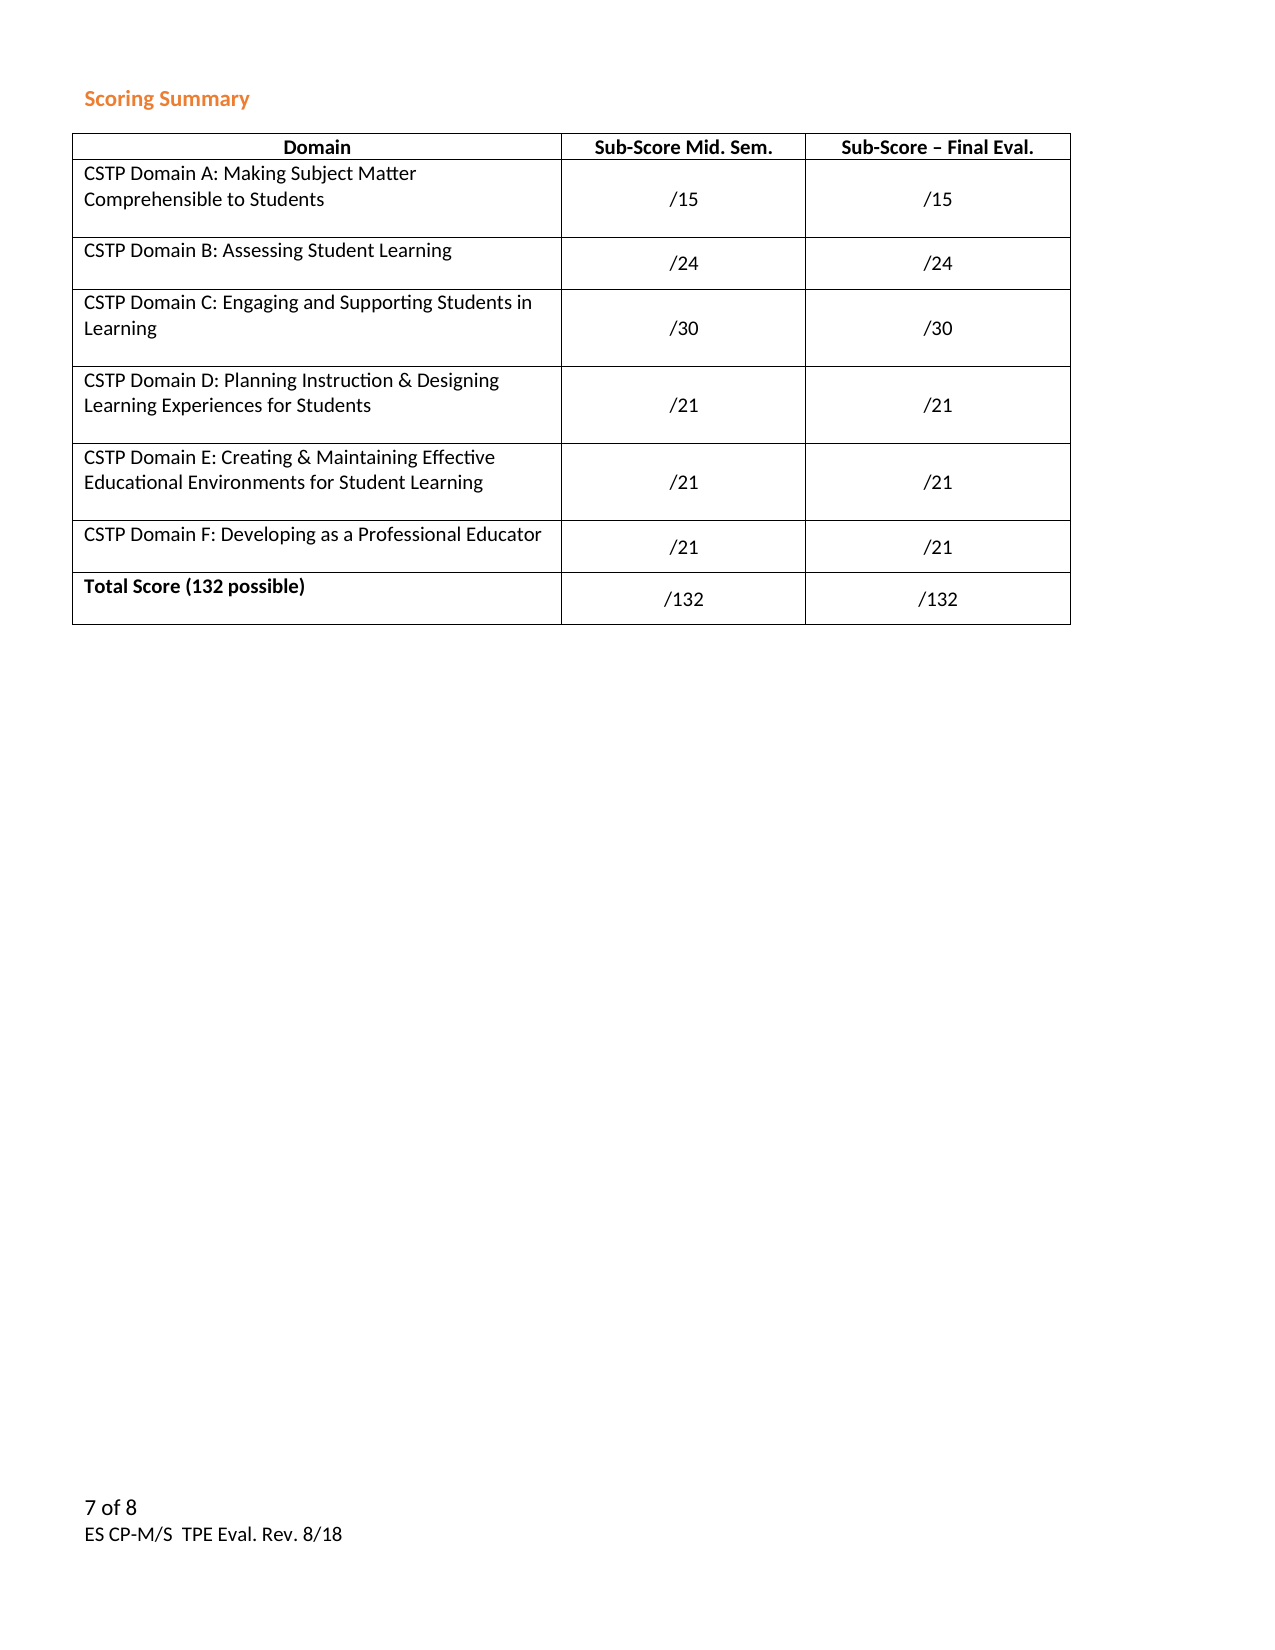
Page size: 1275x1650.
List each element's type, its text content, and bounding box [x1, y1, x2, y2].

table_cell /21 [562, 521, 805, 572]
table_cell CSTP Domain E: Creating & Maintaining Effective Educational Environments for Student Learning [73, 444, 561, 520]
table_cell CSTP Domain D: Planning Instruction & Designing Learning Experiences for Students [73, 367, 561, 443]
table_cell /15 [562, 160, 805, 237]
table_cell /21 [562, 367, 805, 443]
table_cell /30 [562, 290, 805, 366]
table_cell /132 [562, 573, 805, 624]
table_cell /24 [562, 238, 805, 288]
table_cell /30 [806, 290, 1070, 366]
table_cell /21 [806, 367, 1070, 443]
table_cell /132 [806, 573, 1070, 624]
table_cell CSTP Domain B: Assessing Student Learning [73, 238, 561, 288]
table_cell CSTP Domain C: Engaging and Supporting Students in Learning [73, 290, 561, 366]
table_cell /21 [806, 444, 1070, 520]
text Scoring Summary [84, 84, 1191, 112]
table_header Domain [73, 134, 561, 159]
table_cell Total Score (132 possible) [73, 573, 561, 624]
table_cell /21 [562, 444, 805, 520]
table_cell CSTP Domain A: Making Subject Matter Comprehensible to Students [73, 160, 561, 237]
table_header Sub-Score Mid. Sem. [562, 134, 805, 159]
table_cell /24 [806, 238, 1070, 288]
table_header Sub-Score – Final Eval. [806, 134, 1070, 159]
table_cell /15 [806, 160, 1070, 237]
table_cell /21 [806, 521, 1070, 572]
table_cell CSTP Domain F: Developing as a Professional Educator [73, 521, 561, 572]
